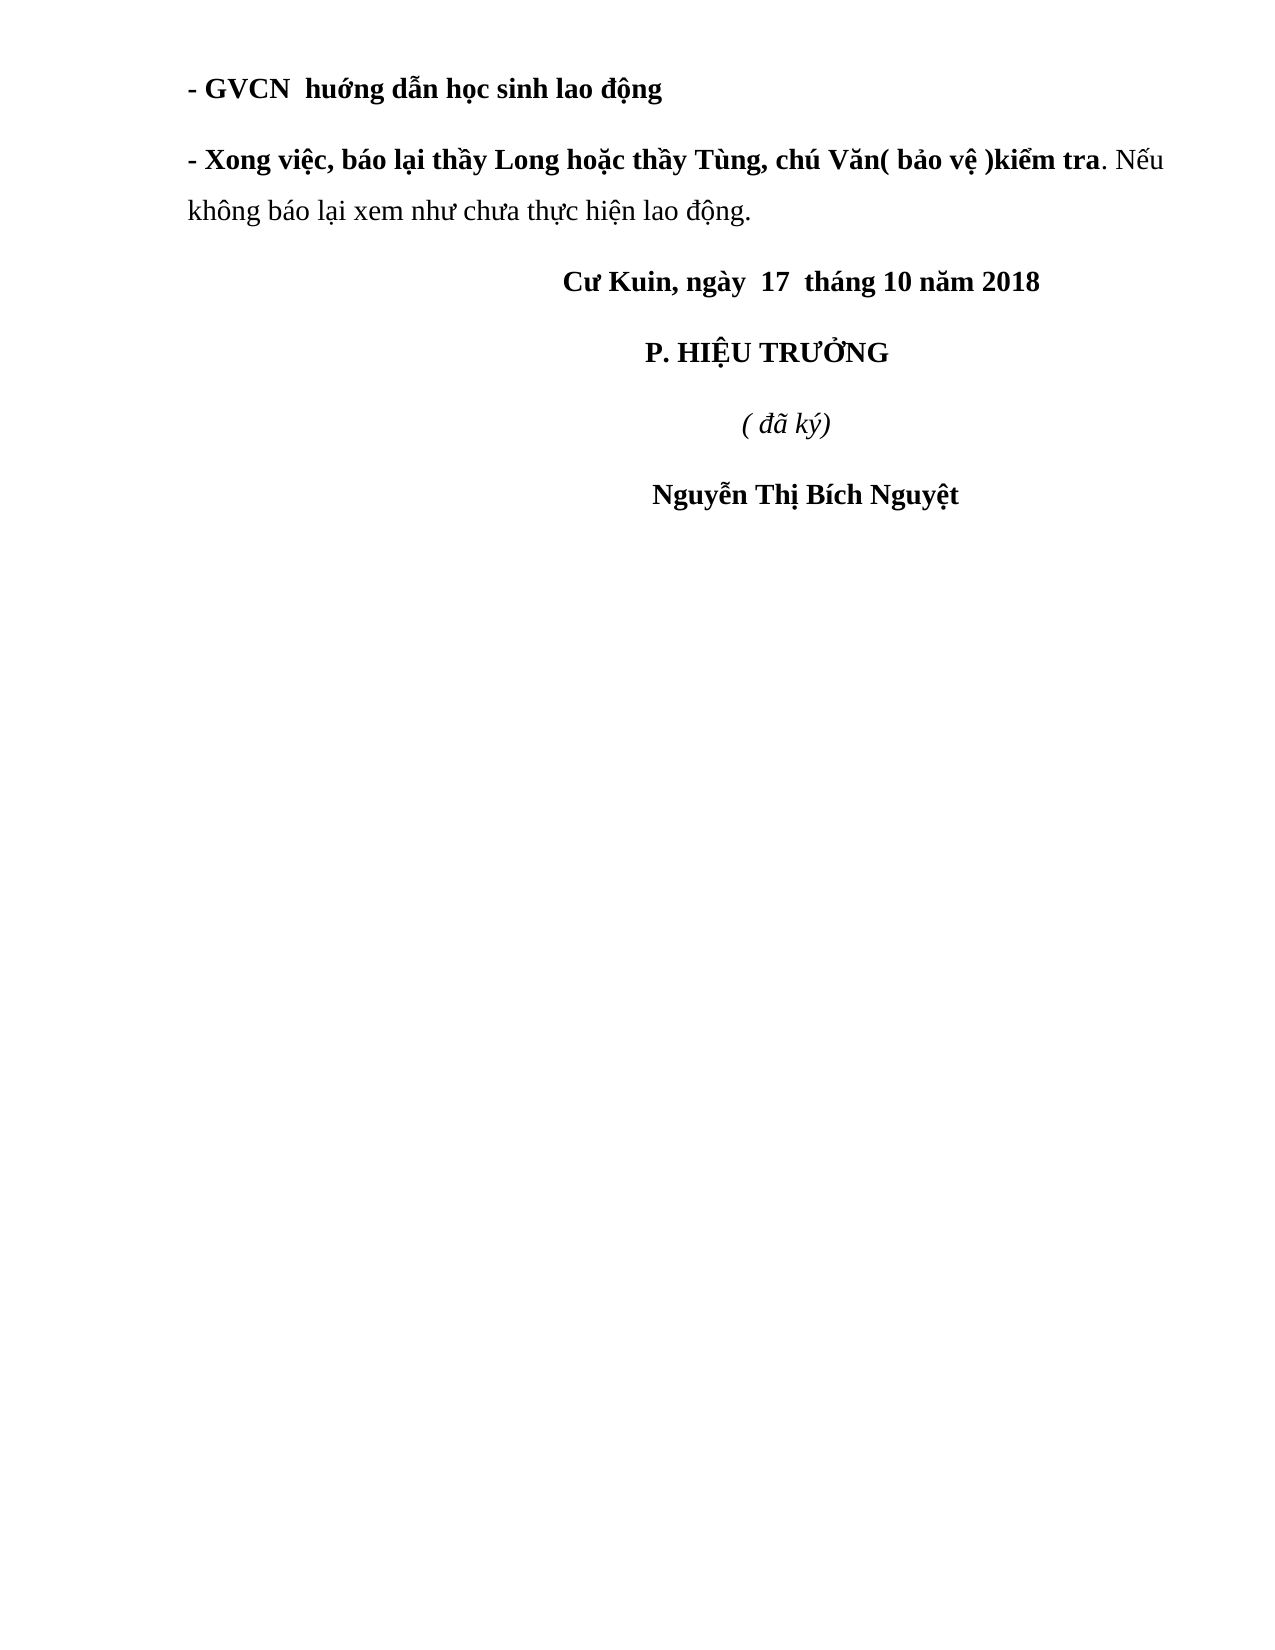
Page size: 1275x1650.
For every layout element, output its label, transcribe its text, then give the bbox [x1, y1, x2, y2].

text ( đã ký) [637, 406, 1181, 439]
text Nguyễn Thị Bích Nguyệt [637, 477, 1181, 511]
text - GVCN huớng dẫn học sinh lao động [187, 71, 1181, 105]
text P. HIỆU TRƯỞNG [637, 335, 1181, 368]
text Cư Kuin, ngày 17 tháng 10 năm 2018 [562, 264, 1181, 297]
text - Xong việc, báo lại thầy Long hoặc thầy Tùng, chú Văn( bảo vệ )kiểm tra. Nếu không báo lại xem như chưa thực hiện lao động. [187, 142, 1181, 226]
